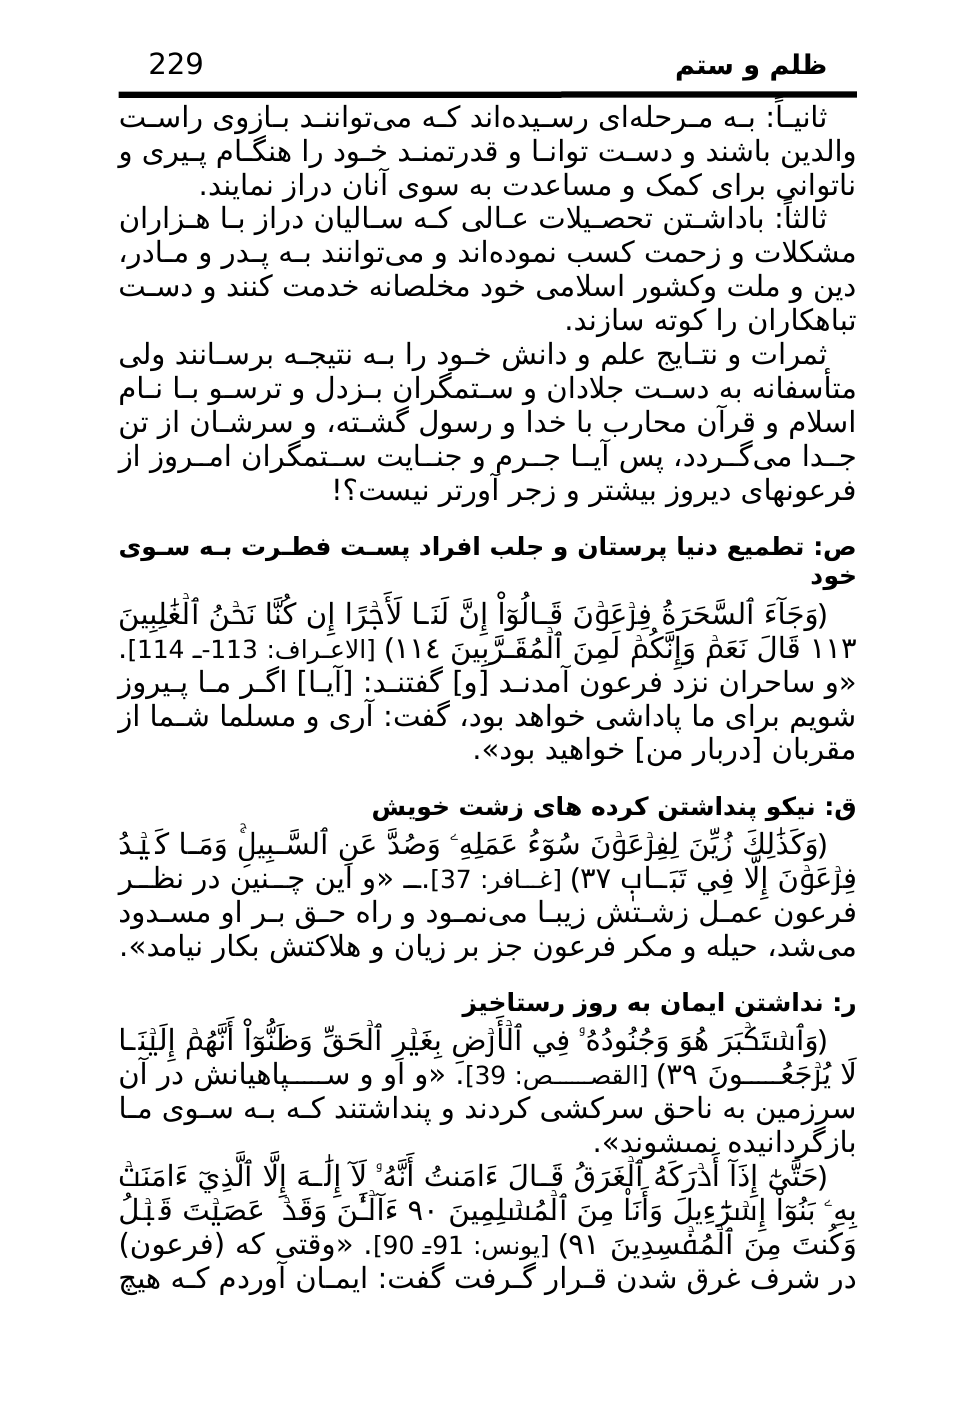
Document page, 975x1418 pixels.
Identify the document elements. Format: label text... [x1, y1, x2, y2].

text ص: تطمیع دنیا پرستان و جلب افراد پست فطرت به سوی خود [118, 532, 857, 591]
text ثمرات و نتایج علم و دانش خود را به نتیجه برسانند ولی متأسفانه به دست جلادان و ستمگران بزدل و ترسو با نام اسلام و قرآن محارب با خدا و رسول گشته، و سرشان از تن جدا می‌گردد، پس آیا جرم و جنایت ستمگران امروز از فرعونهای دیروز بیشتر و زجر آورتر نیست؟! [118, 338, 857, 507]
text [118, 1159, 857, 1295]
text ﴿وَجَآءَ ٱلسَّحَرَةُ فِرۡعَوۡنَ قَالُوٓاْ إِنَّ لَنَا لَأَجۡرًا إِن كُنَّا نَحۡنُ ٱلۡغَٰلِبِينَ ١١٣ قَالَ نَعَمۡ وَإِنَّكُمۡ لَمِنَ ٱلۡمُقَرَّبِينَ ١١٤﴾ [الاعراف: 113- 114]. «و ساحران نزد فرعون آمدند [و] گفتند: [آیا] اگر ما پیروز شویم براى ما پاداشى خواهد بود، گفت: آرى و مسلما شما از مقربان [دربار من] خواهید بود». [118, 597, 857, 767]
text ﴿وَٱسۡتَكۡبَرَ هُوَ وَجُنُودُهُۥ فِي ٱلۡأَرۡضِ بِغَيۡرِ ٱلۡحَقِّ وَظَنُّوٓاْ أَنَّهُمۡ إِلَيۡنَا لَا يُرۡجَعُونَ ٣٩﴾ [القصص: 39]. «و او و سپاهیانش در آن سرزمین به ناحق سرکشى کردند و پنداشتند که به سوى ما بازگردانیده نمى‏شوند». [118, 1023, 857, 1159]
text ثانیاً: به مرحله‌ای رسیده‌اند که می‌توانند بازوی راست والدین باشند و دست توانا و قدرتمند خود را هنگام پیری و ناتوانی برای کمک و مساعدت به سوی آنان دراز نمایند. [118, 100, 857, 202]
text ر: نداشتن ایمان به روز رستاخیز [118, 988, 857, 1017]
text ﴿وَكَذَٰلِكَ زُيِّنَ لِفِرۡعَوۡنَ سُوٓءُ عَمَلِهِۦ وَصُدَّ عَنِ ٱلسَّبِيلِۚ وَمَا كَيۡدُ فِرۡعَوۡنَ إِلَّا فِي تَبَابٖ ٣٧﴾ [غافر: 37]. «و این چنین در نظر فرعون عمل زشتش زیبا می‌نمود و راه حق بر او مسدود می‌شد، حیله و مکر فرعون جز بر زیان و هلاکتش بکار نیامد». [118, 827, 857, 963]
text ق: نیکو پنداشتن کرده های زشت خویش [118, 792, 857, 821]
text ثالثاً‌: باداشتن تحصیلات عالی که سالیان دراز با هزاران مشکلات و زحمت کسب نموده‌اند و می‌توانند به پدر و مادر، ‌دین و ملت وکشور اسلامی خود مخلصانه خدمت کنند و دست تباهکاران را کوته سازند. [118, 202, 857, 338]
